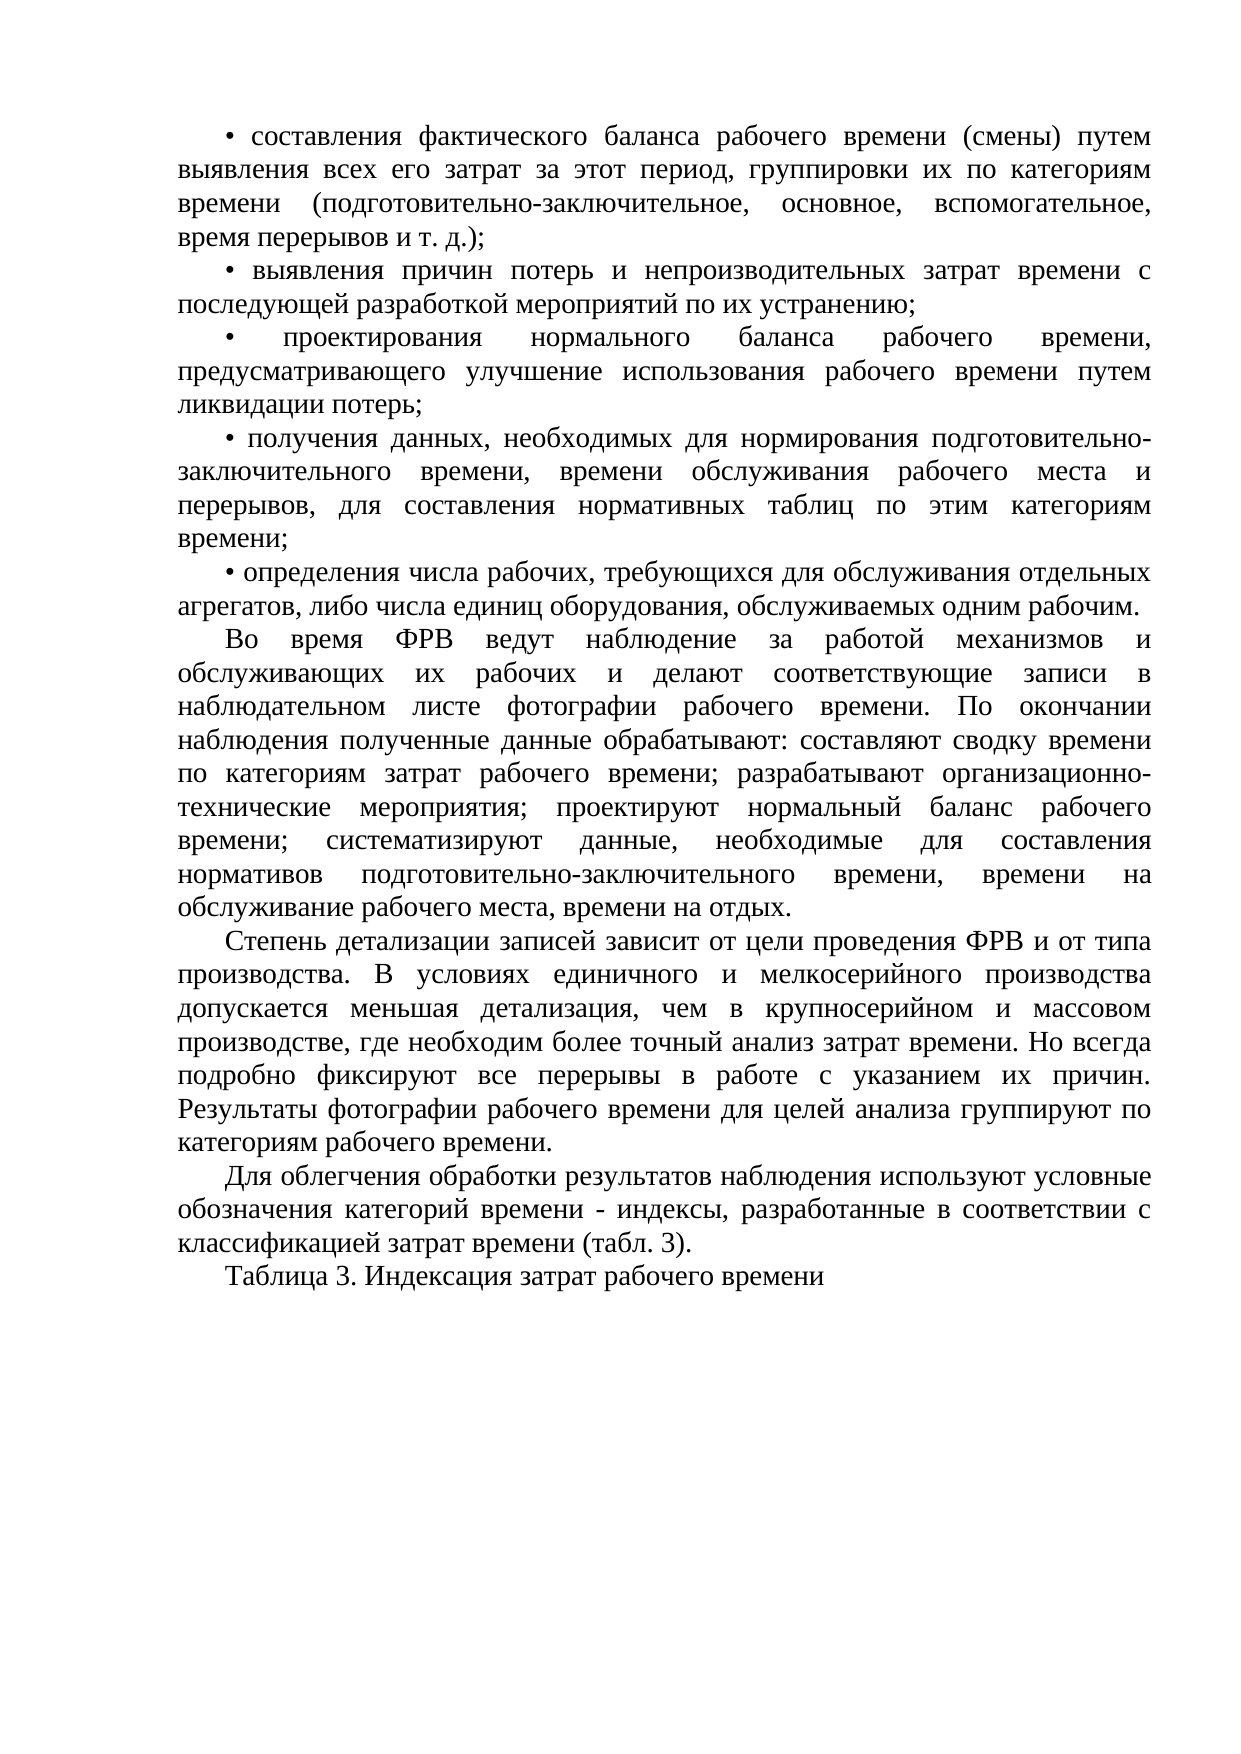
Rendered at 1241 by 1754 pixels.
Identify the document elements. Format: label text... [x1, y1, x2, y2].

text Во время ФРВ ведут наблюдение за работой механизмов и обслуживающих их рабочих и делают соответствующие записи в наблюдательном листе фотографии рабочего времени. По окончании наблюдения полученные данные обрабатывают: составляют сводку времени по категориям затрат рабочего времени; разрабатывают организационно-технические мероприятия; проектируют нормальный баланс рабочего времени; систематизируют данные, необходимые для составления нормативов подготовительно-заключительного времени, времени на обслуживание рабочего места, времени на отдых. [177, 621, 1152, 923]
text • получения данных, необходимых для нормирования подготовительно-заключительного времени, времени обслуживания рабочего места и перерывов, для составления нормативных таблиц по этим категориям времени; [177, 420, 1152, 554]
text • проектирования нормального баланса рабочего времени, предусматривающего улучшение использования рабочего времени путем ликвидации потерь; [177, 319, 1152, 420]
text • определения числа рабочих, требующихся для обслуживания отдельных агрегатов, либо числа единиц оборудования, обслуживаемых одним рабочим. [177, 554, 1152, 621]
text • составления фактического баланса рабочего времени (смены) путем выявления всех его затрат за этот период, группировки их по категориям времени (подготовительно-заключительное, основное, вспомогательное, время перерывов и т. д.); [177, 118, 1152, 252]
text Степень детализации записей зависит от цели проведения ФРВ и от типа производства. В условиях единичного и мелкосерийного производства допускается меньшая детализация, чем в крупносерийном и массовом производстве, где необходим более точный анализ затрат времени. Но всегда подробно фиксируют все перерывы в работе с указанием их причин. Результаты фотографии рабочего времени для целей анализа группируют по категориям рабочего времени. [177, 923, 1152, 1158]
text Таблица 3. Индексация затрат рабочего времени [177, 1258, 1152, 1292]
text • выявления причин потерь и непроизводительных затрат времени с последующей разработкой мероприятий по их устранению; [177, 252, 1152, 319]
text Для облегчения обработки результатов наблюдения используют условные обозначения категорий времени - индексы, разработанные в соответствии с классификацией затрат времени (табл. 3). [177, 1158, 1152, 1258]
